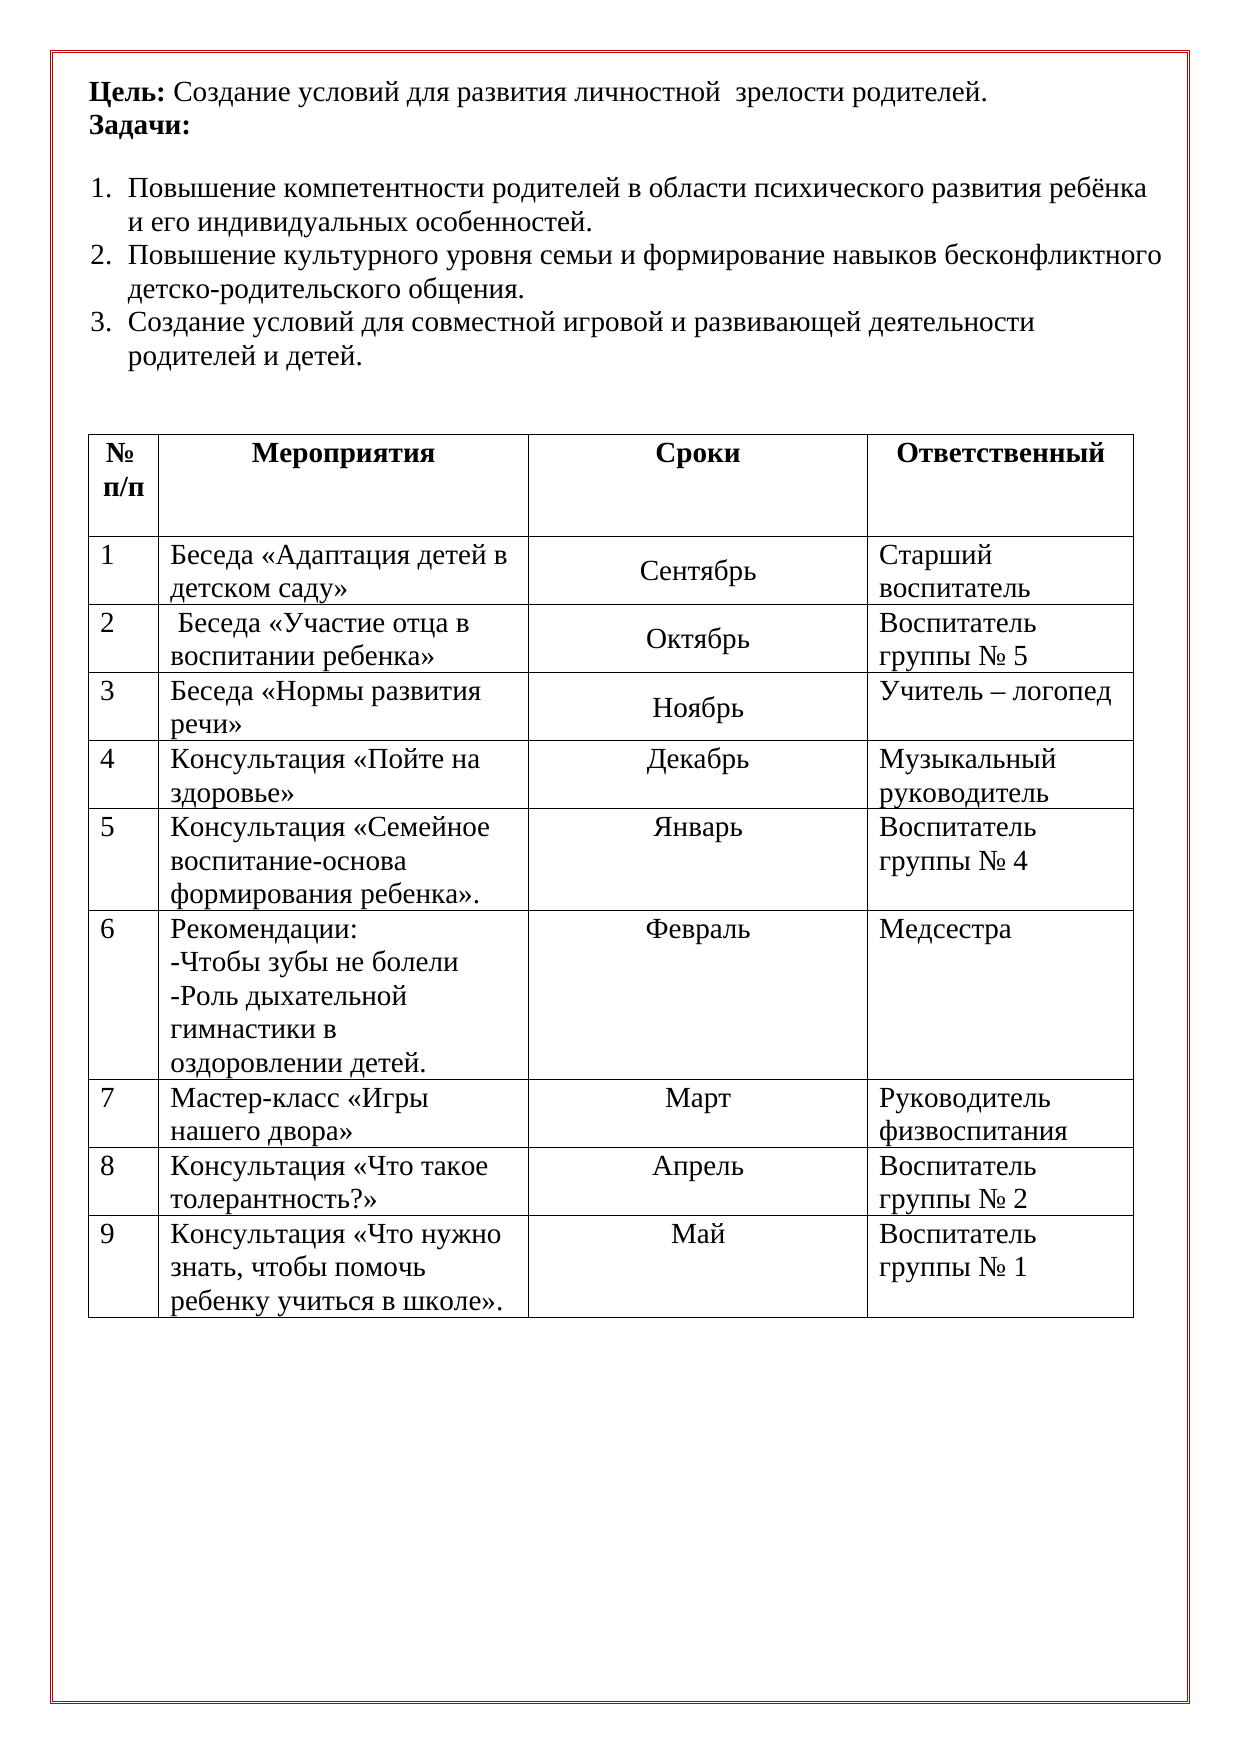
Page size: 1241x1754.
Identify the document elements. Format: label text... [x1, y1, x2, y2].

table_cell Учитель – логопед [868, 673, 1133, 740]
table_cell Мастер-класс «Игры нашего двора» [159, 1080, 528, 1147]
table_cell Январь [529, 809, 867, 910]
table_cell Консультация «Пойте на здоровье» [159, 741, 528, 808]
table_cell 1 [89, 537, 158, 604]
table_cell 8 [89, 1148, 158, 1215]
table_cell Руководитель физвоспитания [868, 1080, 1133, 1147]
table_cell Беседа «Нормы развития речи» [159, 673, 528, 740]
table_cell Консультация «Что такое толерантность?» [159, 1148, 528, 1215]
table_cell 9 [89, 1216, 158, 1317]
text Задачи: [89, 107, 1167, 141]
table_header Сроки [529, 435, 867, 536]
table_cell 7 [89, 1080, 158, 1147]
table_header Мероприятия [159, 435, 528, 536]
table_cell Воспитатель группы № 2 [868, 1148, 1133, 1215]
table_cell Сентябрь [529, 537, 867, 604]
table_cell Воспитатель группы № 4 [868, 809, 1133, 910]
table_cell Март [529, 1080, 867, 1147]
table_cell Консультация «Семейное воспитание-основа формирования ребенка». [159, 809, 528, 910]
table_header Ответственный [868, 435, 1133, 536]
table_header № п/п [89, 435, 158, 536]
list Повышение компетентности родителей в области психического развития ребёнка и его индивидуальных особенностей. [90, 170, 1167, 237]
table_cell Беседа «Адаптация детей в детском саду» [159, 537, 528, 604]
table_cell Беседа «Участие отца в воспитании ребенка» [159, 605, 528, 672]
table_cell Октябрь [529, 605, 867, 672]
table_cell Консультация «Что нужно знать, чтобы помочь ребенку учиться в школе». [159, 1216, 528, 1317]
table_cell 4 [89, 741, 158, 808]
table_cell 2 [89, 605, 158, 672]
text Цель: Создание условий для развития личностной зрелости родителей. [89, 74, 1167, 107]
table_cell 3 [89, 673, 158, 740]
table_cell Ноябрь [529, 673, 867, 740]
table_cell Старший воспитатель [868, 537, 1133, 604]
list Повышение культурного уровня семьи и формирование навыков бесконфликтного детско-родительского общения. [90, 237, 1167, 304]
table_cell 6 [89, 911, 158, 1079]
table_cell Февраль [529, 911, 867, 1079]
table_cell Музыкальный руководитель [868, 741, 1133, 808]
table_cell Медсестра [868, 911, 1133, 1079]
table_cell Воспитатель группы № 5 [868, 605, 1133, 672]
table_cell Апрель [529, 1148, 867, 1215]
table_cell Воспитатель группы № 1 [868, 1216, 1133, 1317]
list Создание условий для совместной игровой и развивающей деятельности родителей и детей. [90, 304, 1167, 371]
table_cell 5 [89, 809, 158, 910]
table_cell Май [529, 1216, 867, 1317]
table_cell Рекомендации: -Чтобы зубы не болели -Роль дыхательной гимнастики в оздоровлении детей. [159, 911, 528, 1079]
table_cell Декабрь [529, 741, 867, 808]
